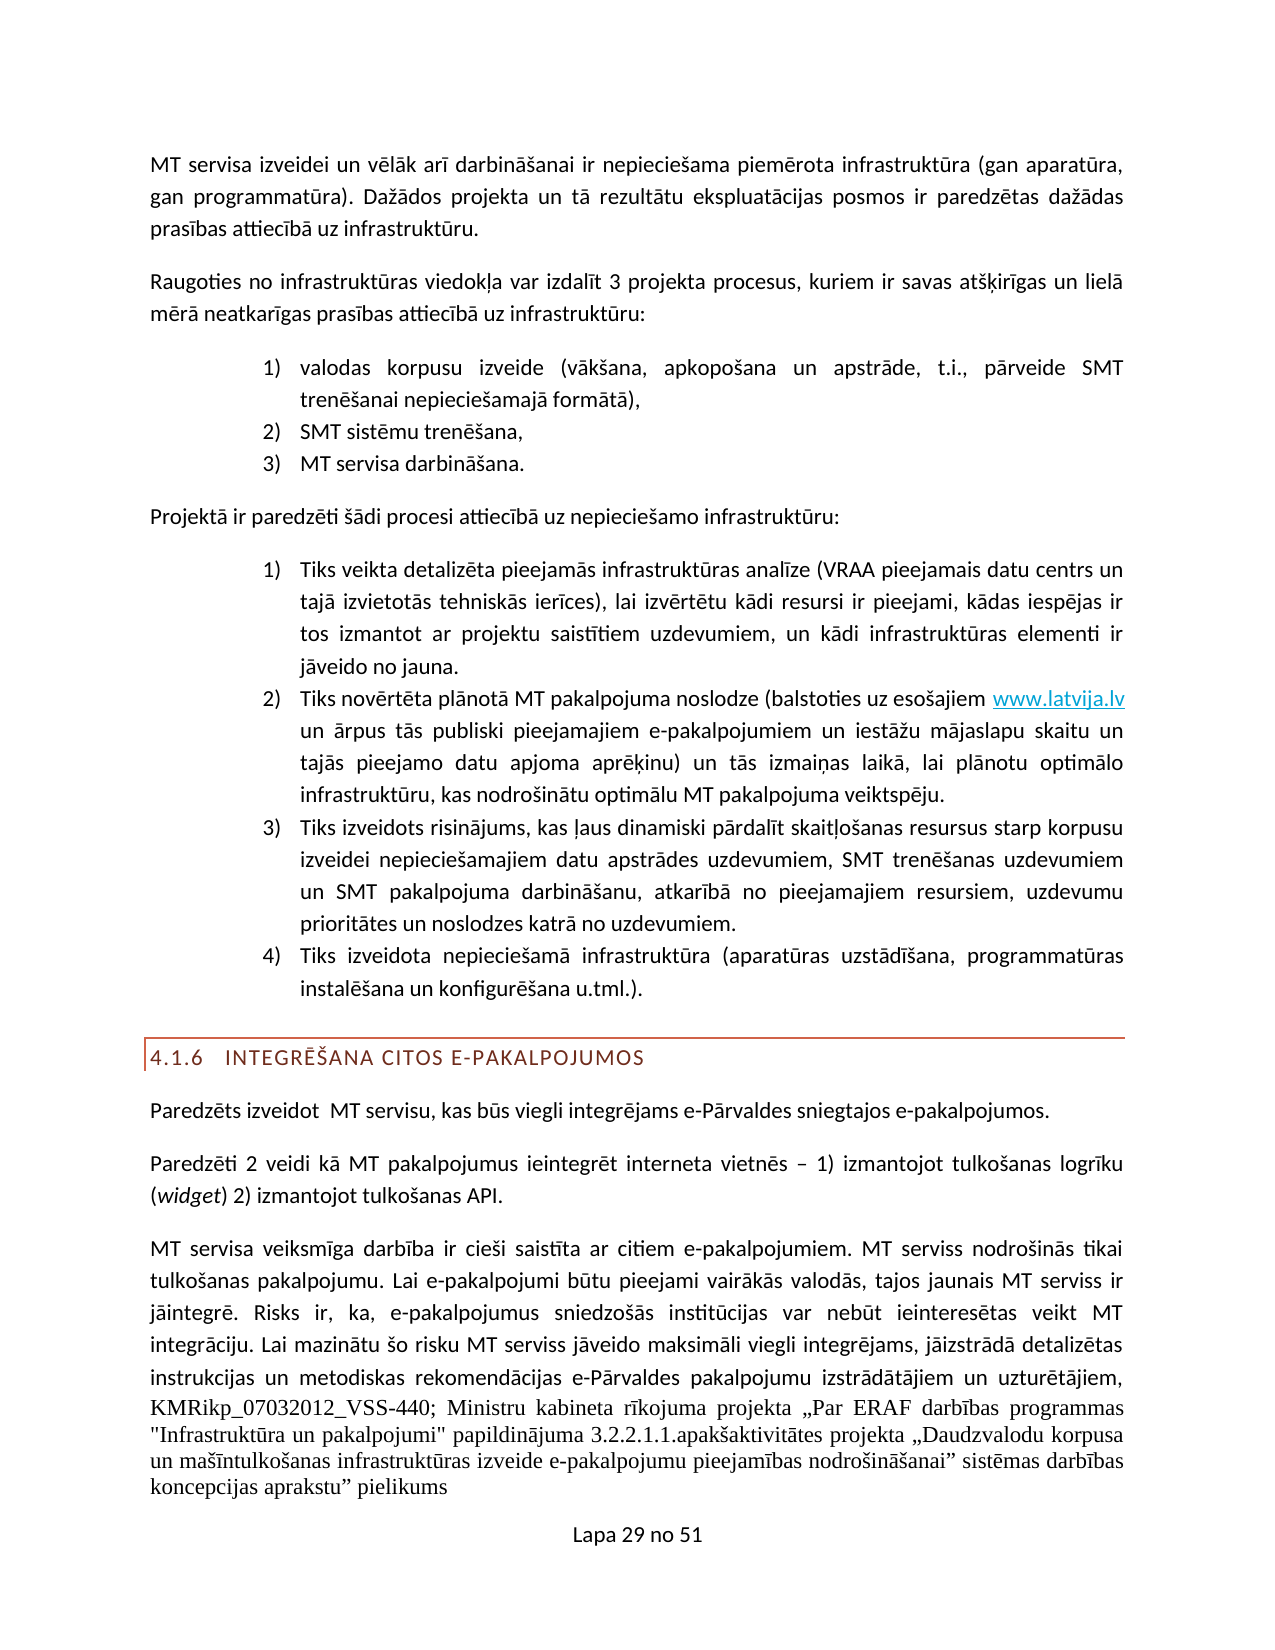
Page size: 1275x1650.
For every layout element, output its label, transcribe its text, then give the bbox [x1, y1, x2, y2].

list SMT sistēmu trenēšana, [262, 417, 1125, 445]
text MT servisa izveidei un vēlāk arī darbināšanai ir nepieciešama piemērota infrastruktūra (gan aparatūra, gan programmatūra). Dažādos projekta un tā rezultātu ekspluatācijas posmos ir paredzētas dažādas prasības attiecībā uz infrastruktūru. [150, 150, 1125, 242]
list Tiks izveidots risinājums, kas ļaus dinamiski pārdalīt skaitļošanas resursus starp korpusu izveidei nepieciešamajiem datu apstrādes uzdevumiem, SMT trenēšanas uzdevumiem un SMT pakalpojuma darbināšanu, atkarībā no pieejamajiem resursiem, uzdevumu prioritātes un noslodzes katrā no uzdevumiem. [262, 813, 1125, 937]
list Tiks veikta detalizēta pieejamās infrastruktūras analīze (VRAA pieejamais datu centrs un tajā izvietotās tehniskās ierīces), lai izvērtētu kādi resursi ir pieejami, kādas iespējas ir tos izmantot ar projektu saistītiem uzdevumiem, un kādi infrastruktūras elementi ir jāveido no jauna. [262, 555, 1125, 680]
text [150, 1234, 1125, 1391]
list MT servisa darbināšana. [262, 449, 1125, 477]
text Projektā ir paredzēti šādi procesi attiecībā uz nepieciešamo infrastruktūru: [150, 502, 1125, 530]
text Paredzēts izveidot MT servisu, kas būs viegli integrējams e-Pārvaldes sniegtajos e-pakalpojumos. [150, 1096, 1125, 1124]
text Raugoties no infrastruktūras viedokļa var izdalīt 3 projekta procesus, kuriem ir savas atšķirīgas un lielā mērā neatkarīgas prasības attiecībā uz infrastruktūru: [150, 267, 1125, 328]
subtitle Integrēšana citos e-pakalpojumos [146, 1039, 1125, 1071]
list Tiks novērtēta plānotā MT pakalpojuma noslodze (balstoties uz esošajiem www.latvija.lv un ārpus tās publiski pieejamajiem e-pakalpojumiem un iestāžu mājaslapu skaitu un tajās pieejamo datu apjoma aprēķinu) un tās izmaiņas laikā, lai plānotu optimālo infrastruktūru, kas nodrošinātu optimālu MT pakalpojuma veiktspēju. [262, 684, 1125, 808]
list Tiks izveidota nepieciešamā infrastruktūra (aparatūras uzstādīšana, programmatūras instalēšana un konfigurēšana u.tml.). [262, 941, 1125, 1002]
list valodas korpusu izveide (vākšana, apkopošana un apstrāde, t.i., pārveide SMT trenēšanai nepieciešamajā formātā), [262, 353, 1125, 413]
text Paredzēti 2 veidi kā MT pakalpojumus ieintegrēt interneta vietnēs – 1) izmantojot tulkošanas logrīku (widget) 2) izmantojot tulkošanas API. [150, 1149, 1125, 1209]
